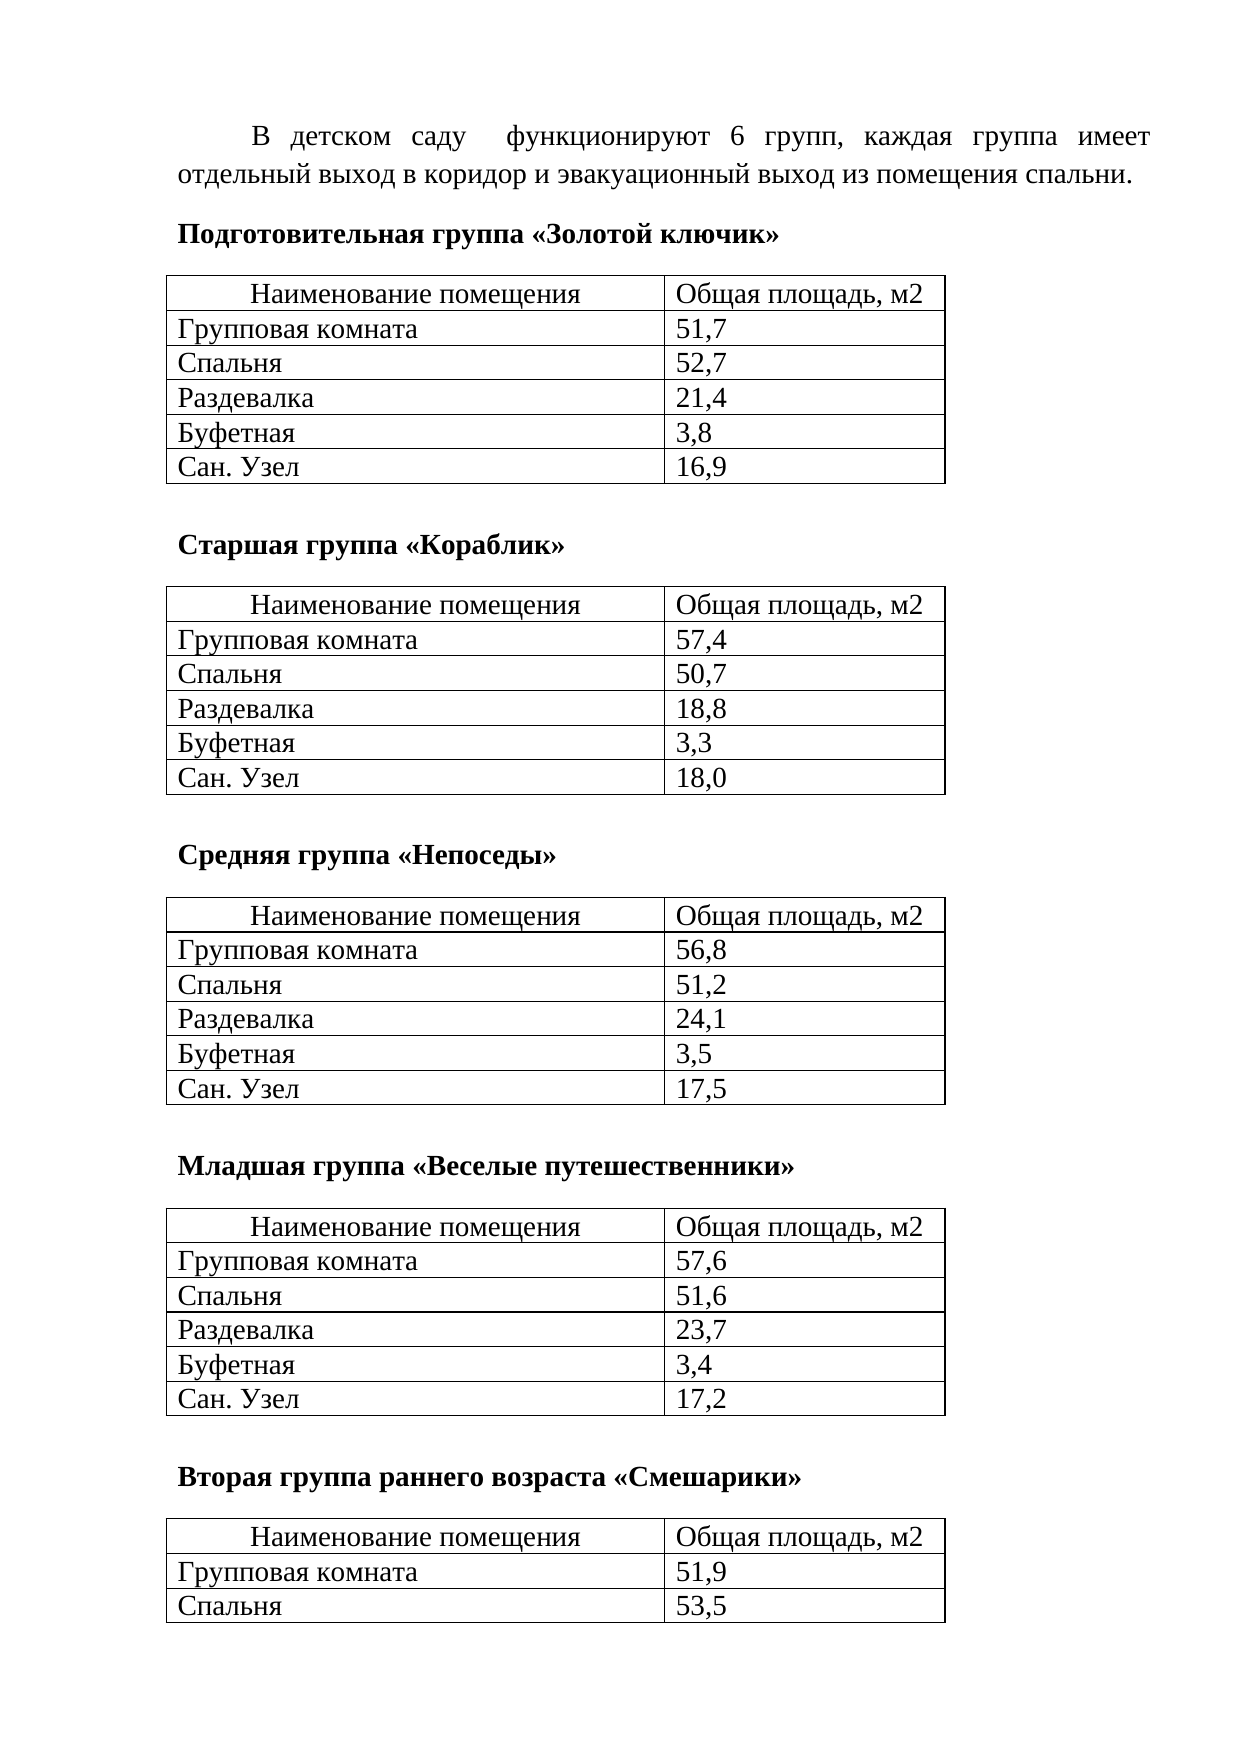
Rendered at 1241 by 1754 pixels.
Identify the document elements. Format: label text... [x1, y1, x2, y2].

table_cell 24,1 [665, 1002, 944, 1035]
table_cell 51,2 [665, 967, 944, 1001]
text Средняя группа «Непоседы» [177, 837, 1152, 871]
text В детском саду функционируют 6 групп, каждая группа имеет отдельный выход в коридор и эвакуационный выход из помещения спальни. [177, 118, 1152, 190]
table_cell 51,6 [665, 1278, 944, 1311]
table_cell 16,9 [665, 449, 944, 483]
table_cell 17,2 [665, 1382, 944, 1415]
table_cell Групповая комната [167, 933, 664, 966]
table_cell Раздевалка [167, 1313, 664, 1346]
table_cell Раздевалка [167, 1002, 664, 1035]
table_cell Буфетная [167, 1347, 664, 1381]
table_cell Сан. Узел [167, 449, 664, 483]
table_cell 3,8 [665, 415, 944, 448]
table_header Общая площадь, м2 [665, 898, 944, 931]
table_cell Спальня [167, 346, 664, 379]
text Подготовительная группа «Золотой ключик» [177, 216, 1152, 249]
table_cell Буфетная [167, 1036, 664, 1070]
text Младшая группа «Веселые путешественники» [177, 1148, 1152, 1182]
table_cell 21,4 [665, 380, 944, 414]
table_header Общая площадь, м2 [665, 1519, 944, 1553]
table_header Наименование помещения [167, 898, 664, 931]
table_cell 51,9 [665, 1554, 944, 1587]
table_cell Спальня [167, 1278, 664, 1311]
table_cell 57,6 [665, 1243, 944, 1277]
table_header Наименование помещения [167, 276, 664, 310]
table_header Общая площадь, м2 [665, 587, 944, 621]
table_cell Раздевалка [167, 691, 664, 724]
table_cell Групповая комната [167, 1243, 664, 1277]
table_cell 52,7 [665, 346, 944, 379]
table_cell Групповая комната [167, 1554, 664, 1587]
table_header Общая площадь, м2 [665, 276, 944, 310]
table_cell 3,3 [665, 726, 944, 759]
table_cell 3,4 [665, 1347, 944, 1381]
text Старшая группа «Кораблик» [177, 527, 1152, 560]
table_cell Групповая комната [167, 311, 664, 344]
table_cell Спальня [167, 967, 664, 1001]
table_cell 23,7 [665, 1313, 944, 1346]
table_cell Буфетная [167, 726, 664, 759]
text Вторая группа раннего возраста «Смешарики» [177, 1459, 1152, 1492]
table_cell 3,5 [665, 1036, 944, 1070]
table_cell Сан. Узел [167, 1382, 664, 1415]
table_header Наименование помещения [167, 1519, 664, 1553]
table_cell 18,0 [665, 760, 944, 794]
table_cell Раздевалка [167, 380, 664, 414]
table_cell Спальня [167, 656, 664, 690]
table_cell 56,8 [665, 933, 944, 966]
table_header Наименование помещения [167, 587, 664, 621]
table_cell Сан. Узел [167, 1071, 664, 1104]
table_cell 53,5 [665, 1589, 944, 1622]
table_cell 51,7 [665, 311, 944, 344]
table_cell Спальня [167, 1589, 664, 1622]
table_cell Сан. Узел [167, 760, 664, 794]
table_header Общая площадь, м2 [665, 1209, 944, 1242]
table_cell Буфетная [167, 415, 664, 448]
table_cell 57,4 [665, 622, 944, 655]
table_cell Групповая комната [167, 622, 664, 655]
table_cell 17,5 [665, 1071, 944, 1104]
table_cell 50,7 [665, 656, 944, 690]
table_cell 18,8 [665, 691, 944, 724]
table_header Наименование помещения [167, 1209, 664, 1242]
